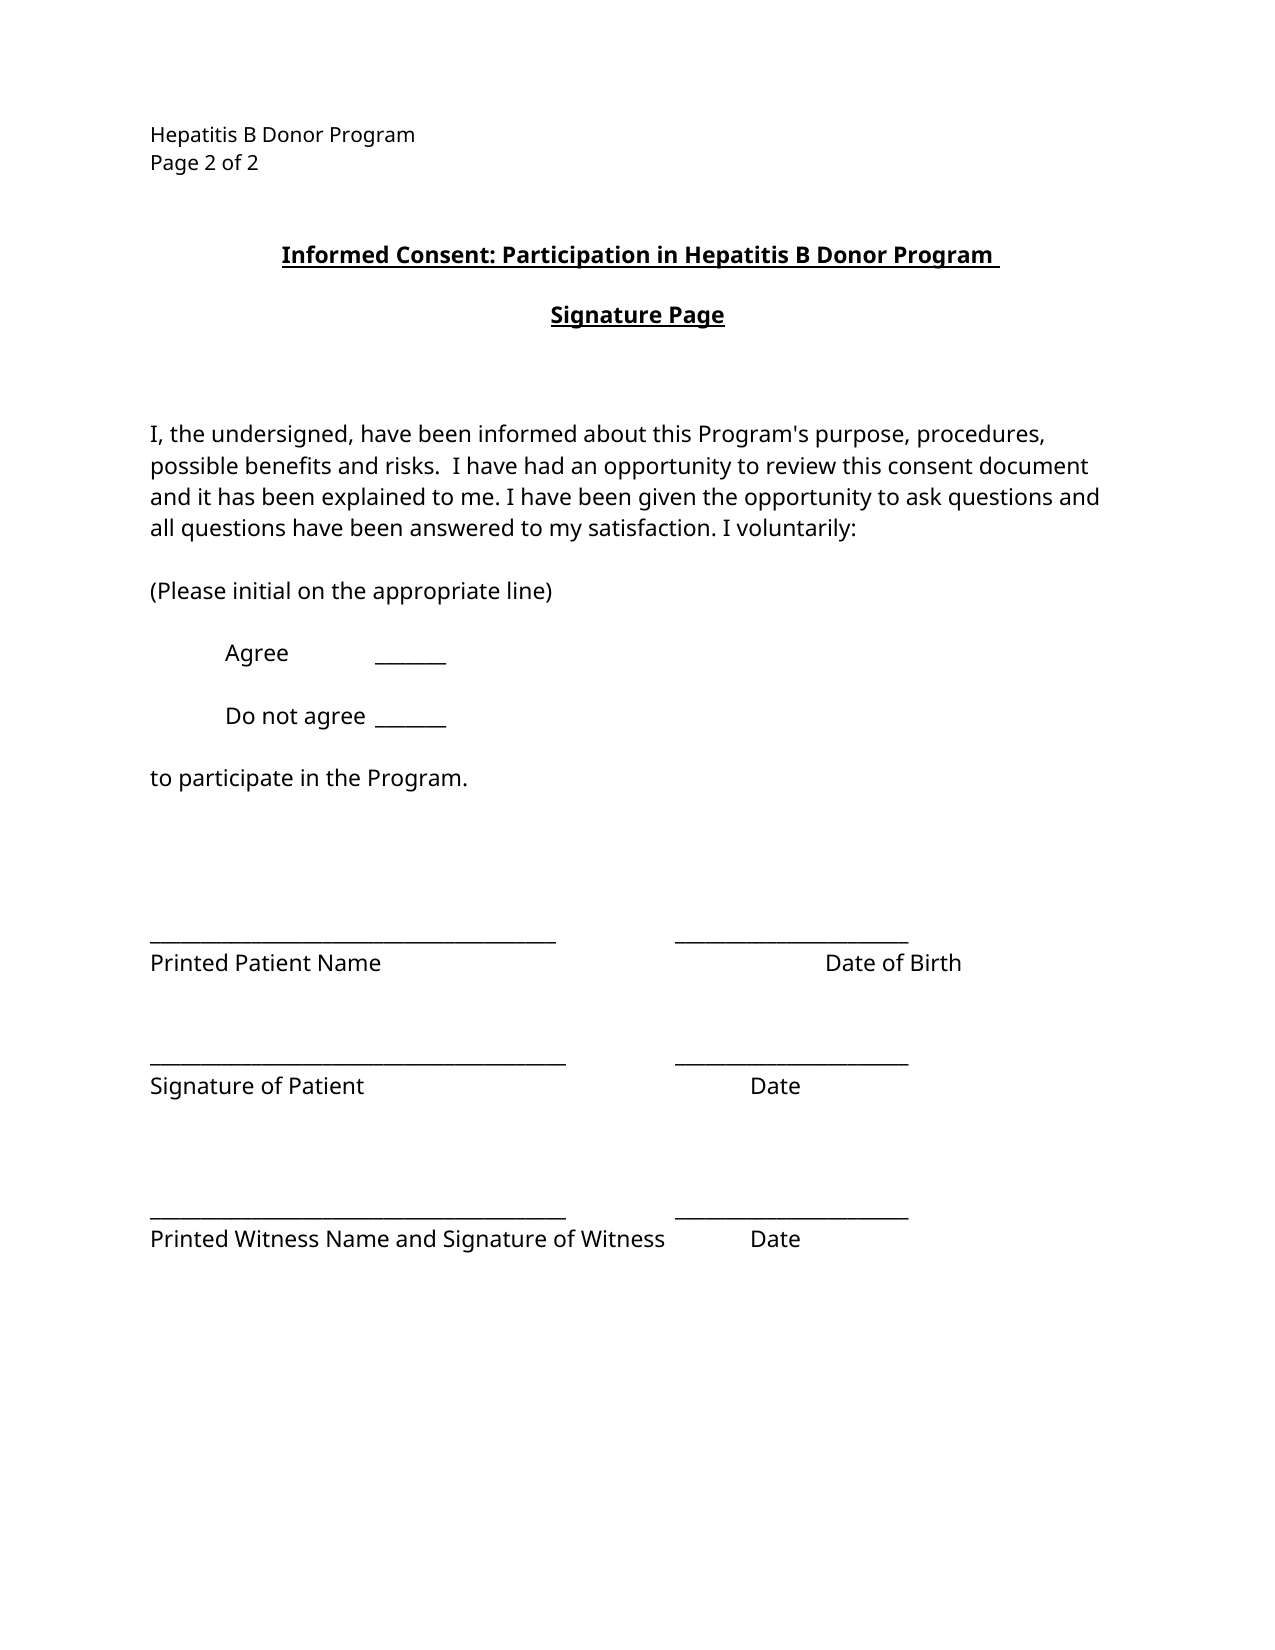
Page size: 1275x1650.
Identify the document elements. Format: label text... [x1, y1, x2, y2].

text to participate in the Program. [150, 762, 1125, 793]
text Informed Consent: Participation in Hepatitis B Donor Program [150, 239, 1125, 271]
text Agree _______ [225, 637, 1125, 668]
text Signature Page [150, 299, 1125, 330]
text I, the undersigned, have been informed about this Program's purpose, procedures, possible benefits and risks. I have had an opportunity to review this consent document and it has been explained to me. I have been given the opportunity to ask questions and all questions have been answered to my satisfaction. I voluntarily: [150, 418, 1125, 543]
text ________________________________________ _______________________ [150, 916, 1125, 947]
text Do not agree _______ [225, 700, 1125, 731]
text Printed Patient Name Date of Birth [150, 947, 1125, 978]
text (Please initial on the appropriate line) [150, 575, 1125, 606]
text _________________________________________ _______________________ [150, 1038, 1125, 1070]
text Printed Witness Name and Signature of Witness Date [150, 1223, 1125, 1255]
text Hepatitis B Donor Program [150, 120, 1125, 148]
text Page 2 of 2 [150, 148, 1125, 177]
text _________________________________________ _______________________ [150, 1192, 1125, 1223]
text Signature of Patient Date [150, 1070, 1125, 1101]
